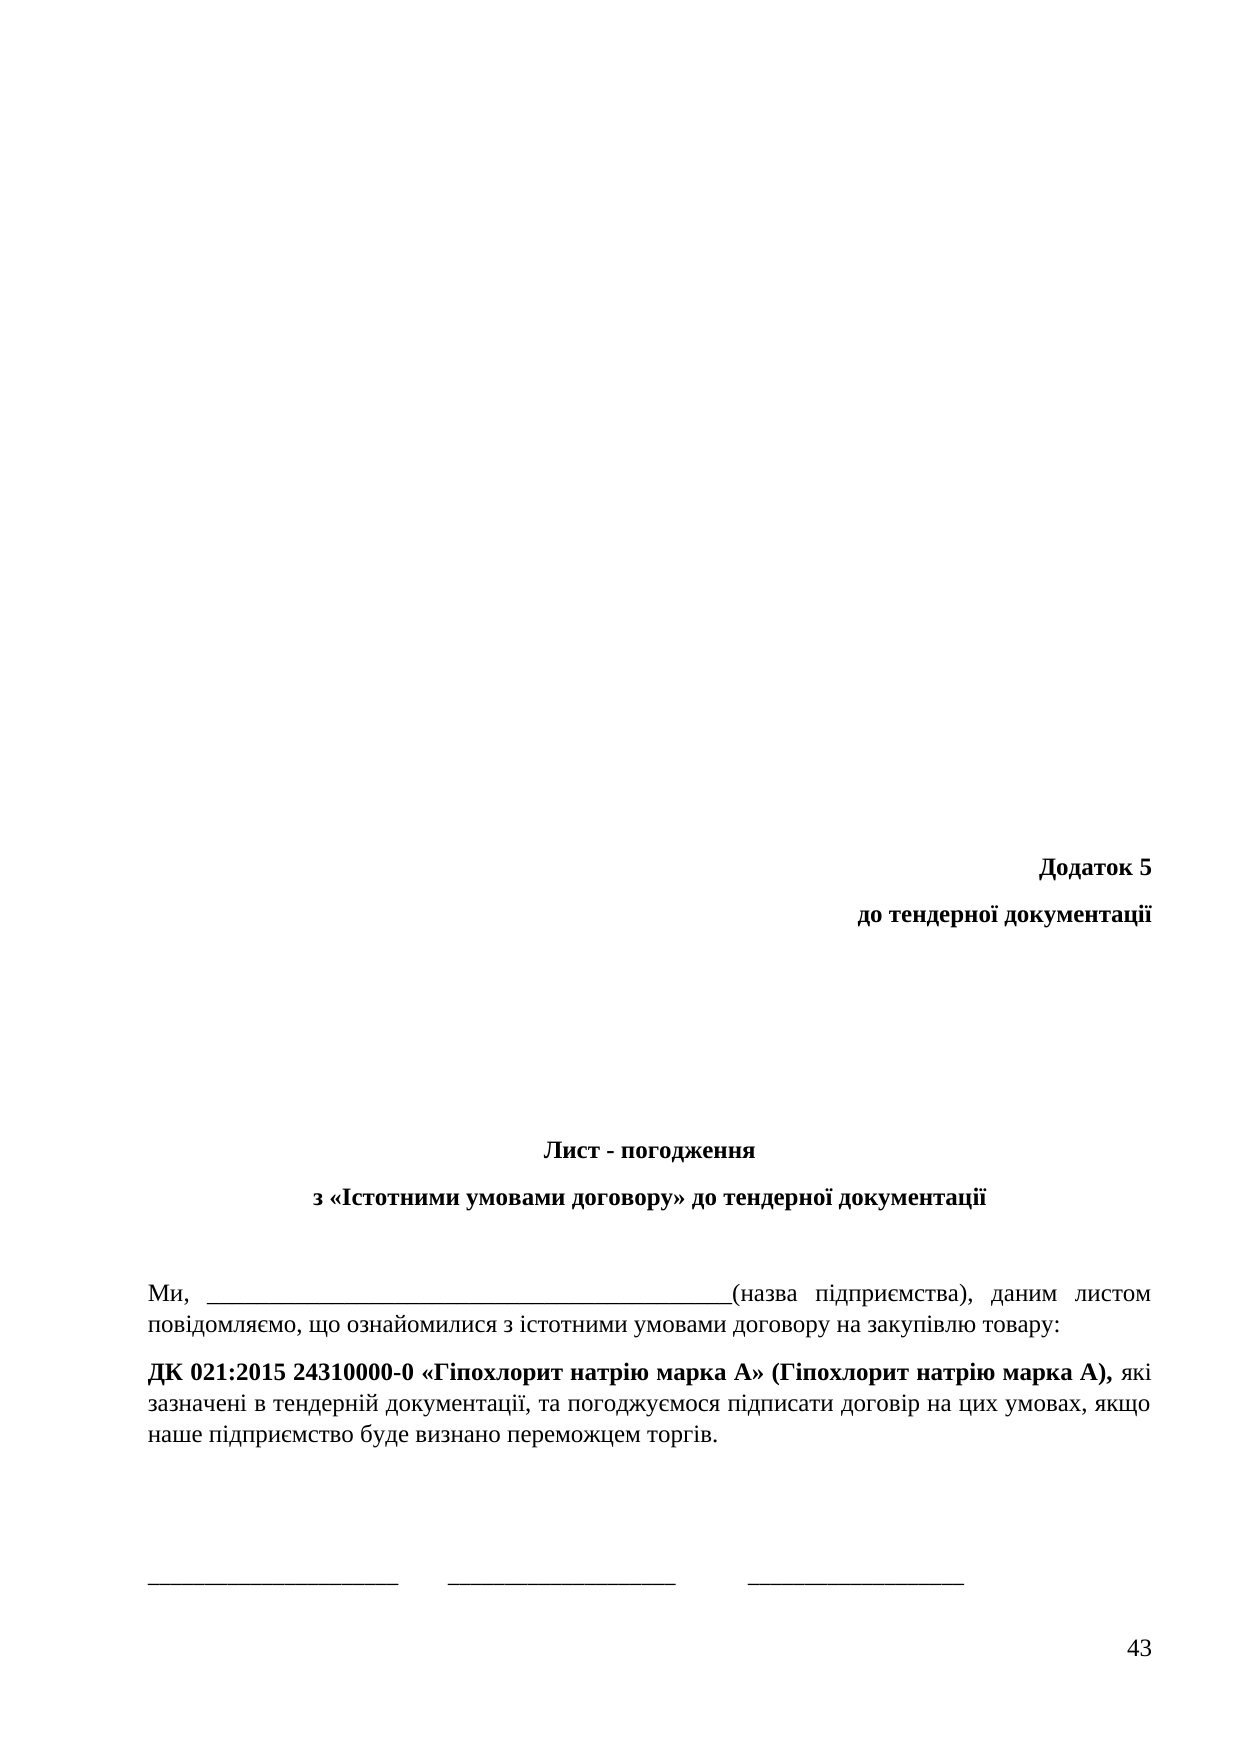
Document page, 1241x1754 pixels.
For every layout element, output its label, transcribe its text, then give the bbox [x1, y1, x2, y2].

text Лист - погодження [148, 1135, 1152, 1163]
text Ми, __________________________________________(назва підприємства), даним листом повідомляємо, що ознайомилися з істотними умовами договору на закупівлю товару: [148, 1278, 1152, 1338]
text Додаток 5 [738, 852, 1152, 881]
text до тендерної документації [738, 899, 1152, 928]
text ______________________ ____________________ ___________________ [148, 1560, 1152, 1588]
text ДК 021:2015 24310000-0 «Гіпохлорит натрію марка А» (Гіпохлорит натрію марка А), які зазначені в тендерній документації, та погоджуємося підписати договір на цих умовах, якщо наше підприємство буде визнано переможцем торгів. [148, 1357, 1152, 1447]
text з «Істотними умовами договору» до тендерної документації [148, 1182, 1152, 1211]
